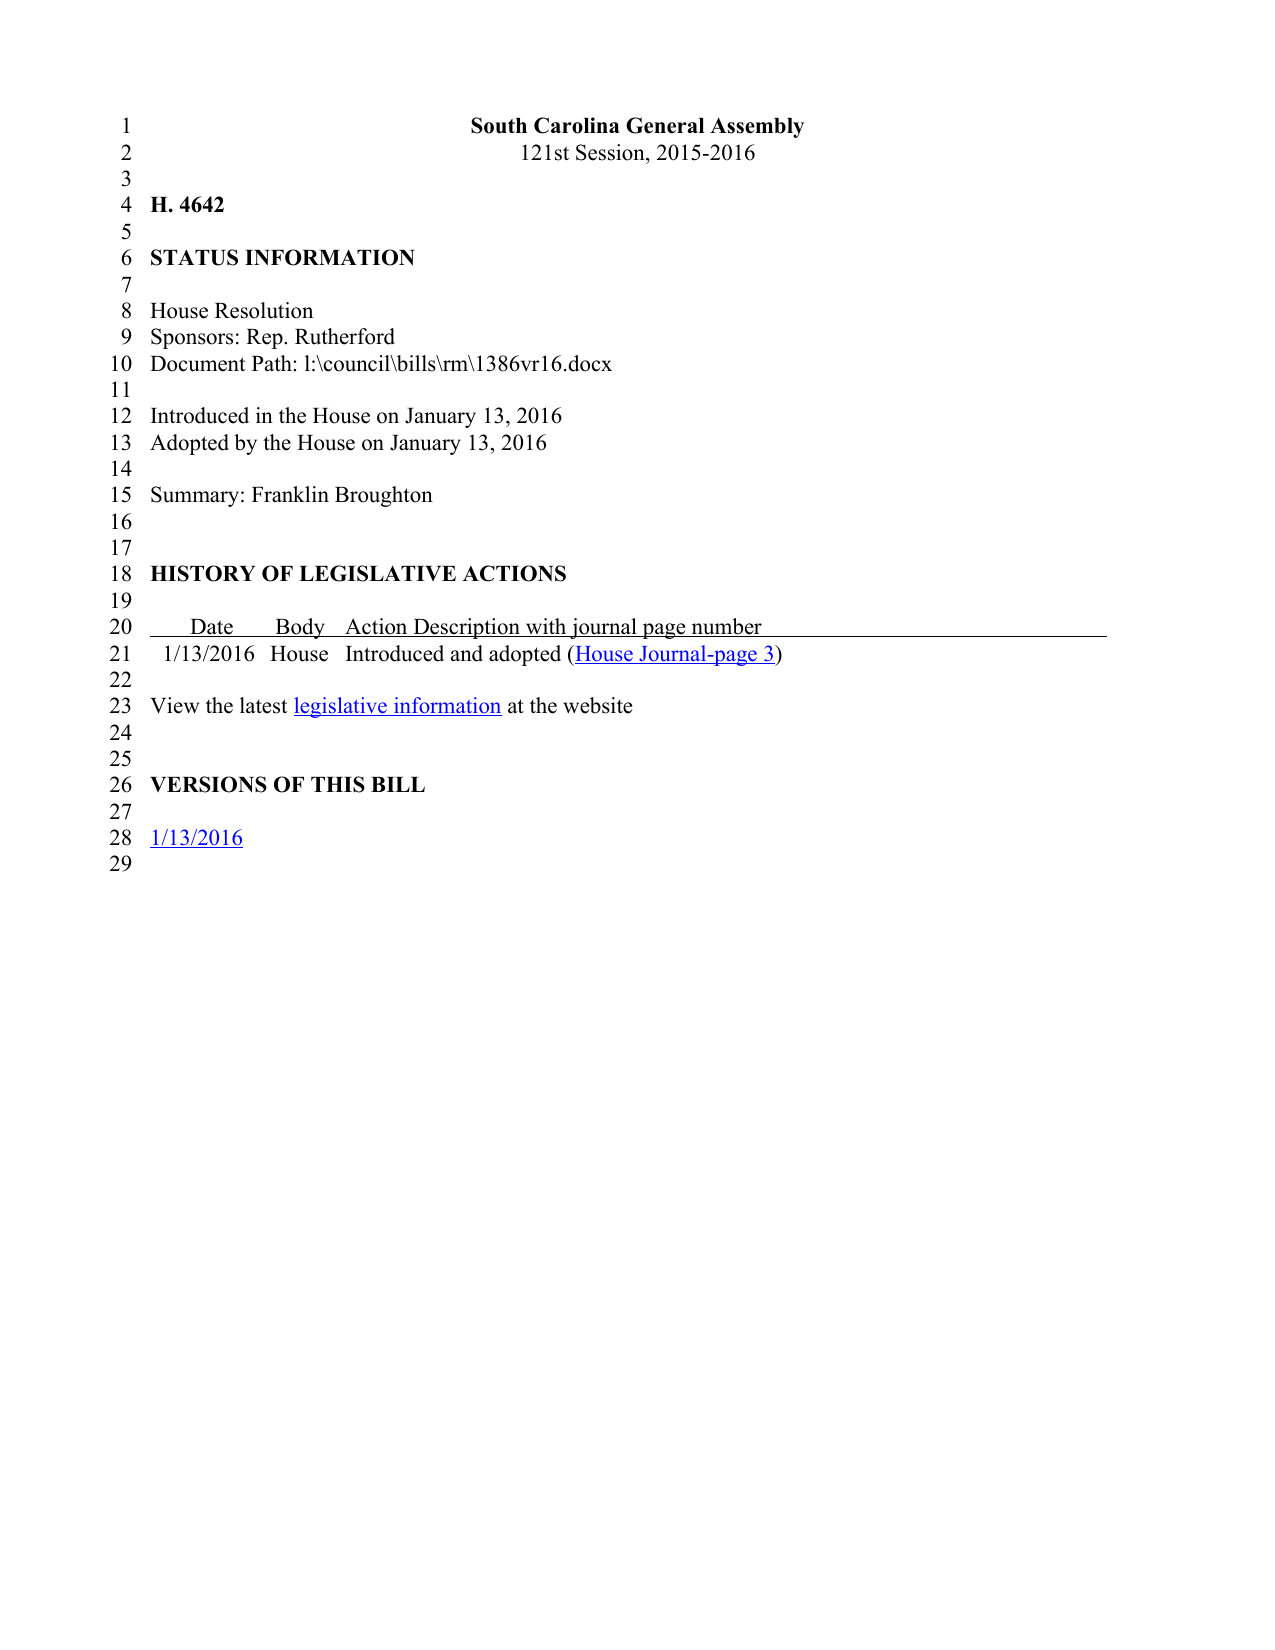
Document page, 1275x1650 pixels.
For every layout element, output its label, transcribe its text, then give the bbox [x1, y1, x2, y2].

text STATUS INFORMATION [150, 244, 1125, 271]
text View the latest legislative information at the website [150, 692, 1125, 719]
text Summary: Franklin Broughton [150, 481, 1125, 508]
text House Resolution [150, 297, 1125, 323]
text VERSIONS OF THIS BILL [150, 771, 1125, 798]
text HISTORY OF LEGISLATIVE ACTIONS [150, 561, 1125, 587]
text Introduced in the House on January 13, 2016 [150, 402, 1125, 429]
text 1/13/2016 [150, 824, 1125, 850]
text Date Body Action Description with journal page number [150, 613, 1125, 639]
text 1/13/2016 House Introduced and adopted (House Journal-page 3) [150, 639, 1125, 666]
text H. 4642 [150, 192, 1125, 218]
text Document Path: l:\council\bills\rm\1386vr16.docx [150, 350, 1125, 376]
text 121st Session, 2015-2016 [150, 139, 1125, 165]
text South Carolina General Assembly [150, 112, 1125, 139]
text Sponsors: Rep. Rutherford [150, 323, 1125, 350]
text Adopted by the House on January 13, 2016 [150, 429, 1125, 455]
